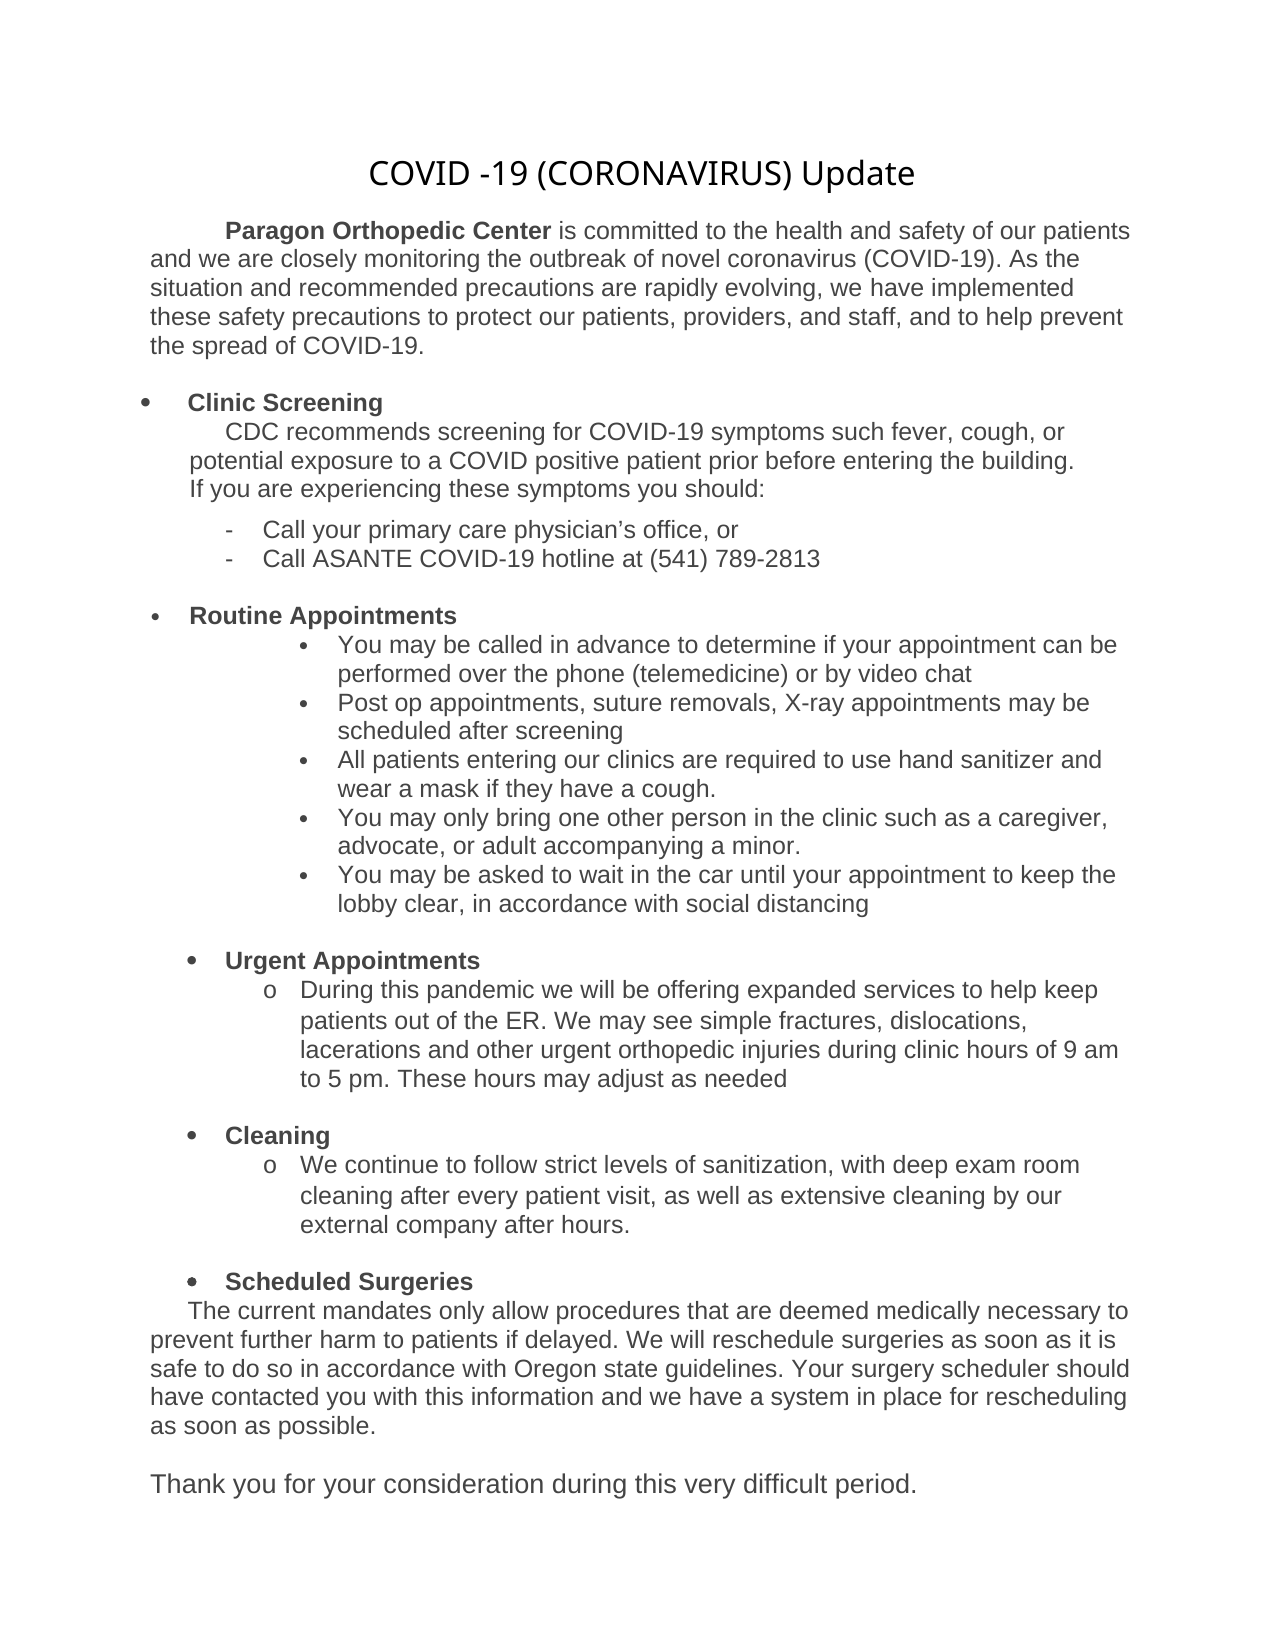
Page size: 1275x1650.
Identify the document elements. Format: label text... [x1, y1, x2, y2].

list During this pandemic we will be offering expanded services to help keep patients out of the ER. We may see simple fractures, dislocations, lacerations and other urgent orthopedic injuries during clinic hours of 9 am to 5 pm. These hours may adjust as needed [262, 975, 1134, 1092]
list You may only bring one other person in the clinic such as a caregiver, advocate, or adult accompanying a minor. [300, 803, 1134, 860]
list Call your primary care physician’s office, or [225, 503, 1134, 544]
list We continue to follow strict levels of sanitization, with deep exam room cleaning after every patient visit, as well as extensive cleaning by our external company after hours. [262, 1150, 1134, 1238]
text Thank you for your consideration during this very difficult period. [150, 1468, 1134, 1500]
text COVID -19 (CORONAVIRUS) Update [150, 150, 1134, 195]
list Clinic Screening [141, 388, 1134, 417]
list Cleaning [187, 1121, 1134, 1150]
list You may be called in advance to determine if your appointment can be performed over the phone (telemedicine) or by video chat [300, 630, 1134, 688]
list Call ASANTE COVID-19 hotline at (541) 789-2813 [225, 544, 1134, 573]
list Scheduled Surgeries [187, 1267, 1134, 1296]
text CDC recommends screening for COVID-19 symptoms such fever, cough, or potential exposure to a COVID positive patient prior before entering the building. If you are experiencing these symptoms you should: [189, 417, 1134, 503]
list Routine Appointments [152, 601, 1134, 630]
list Urgent Appointments [187, 946, 1134, 975]
list Post op appointments, suture removals, X-ray appointments may be scheduled after screening [300, 688, 1134, 745]
text The current mandates only allow procedures that are deemed medically necessary to prevent further harm to patients if delayed. We will reschedule surgeries as soon as it is safe to do so in accordance with Oregon state guidelines. Your surgery scheduler should have contacted you with this information and we have a system in place for rescheduling as soon as possible. [150, 1296, 1134, 1440]
list You may be asked to wait in the car until your appointment to keep the lobby clear, in accordance with social distancing [300, 860, 1134, 918]
list All patients entering our clinics are required to use hand sanitizer and wear a mask if they have a cough. [300, 745, 1134, 803]
text Paragon Orthopedic Center is committed to the health and safety of our patients and we are closely monitoring the outbreak of novel coronavirus (COVID-19). As the situation and recommended precautions are rapidly evolving, we have implemented these safety precautions to protect our patients, providers, and staff, and to help prevent the spread of COVID-19. [150, 216, 1134, 359]
